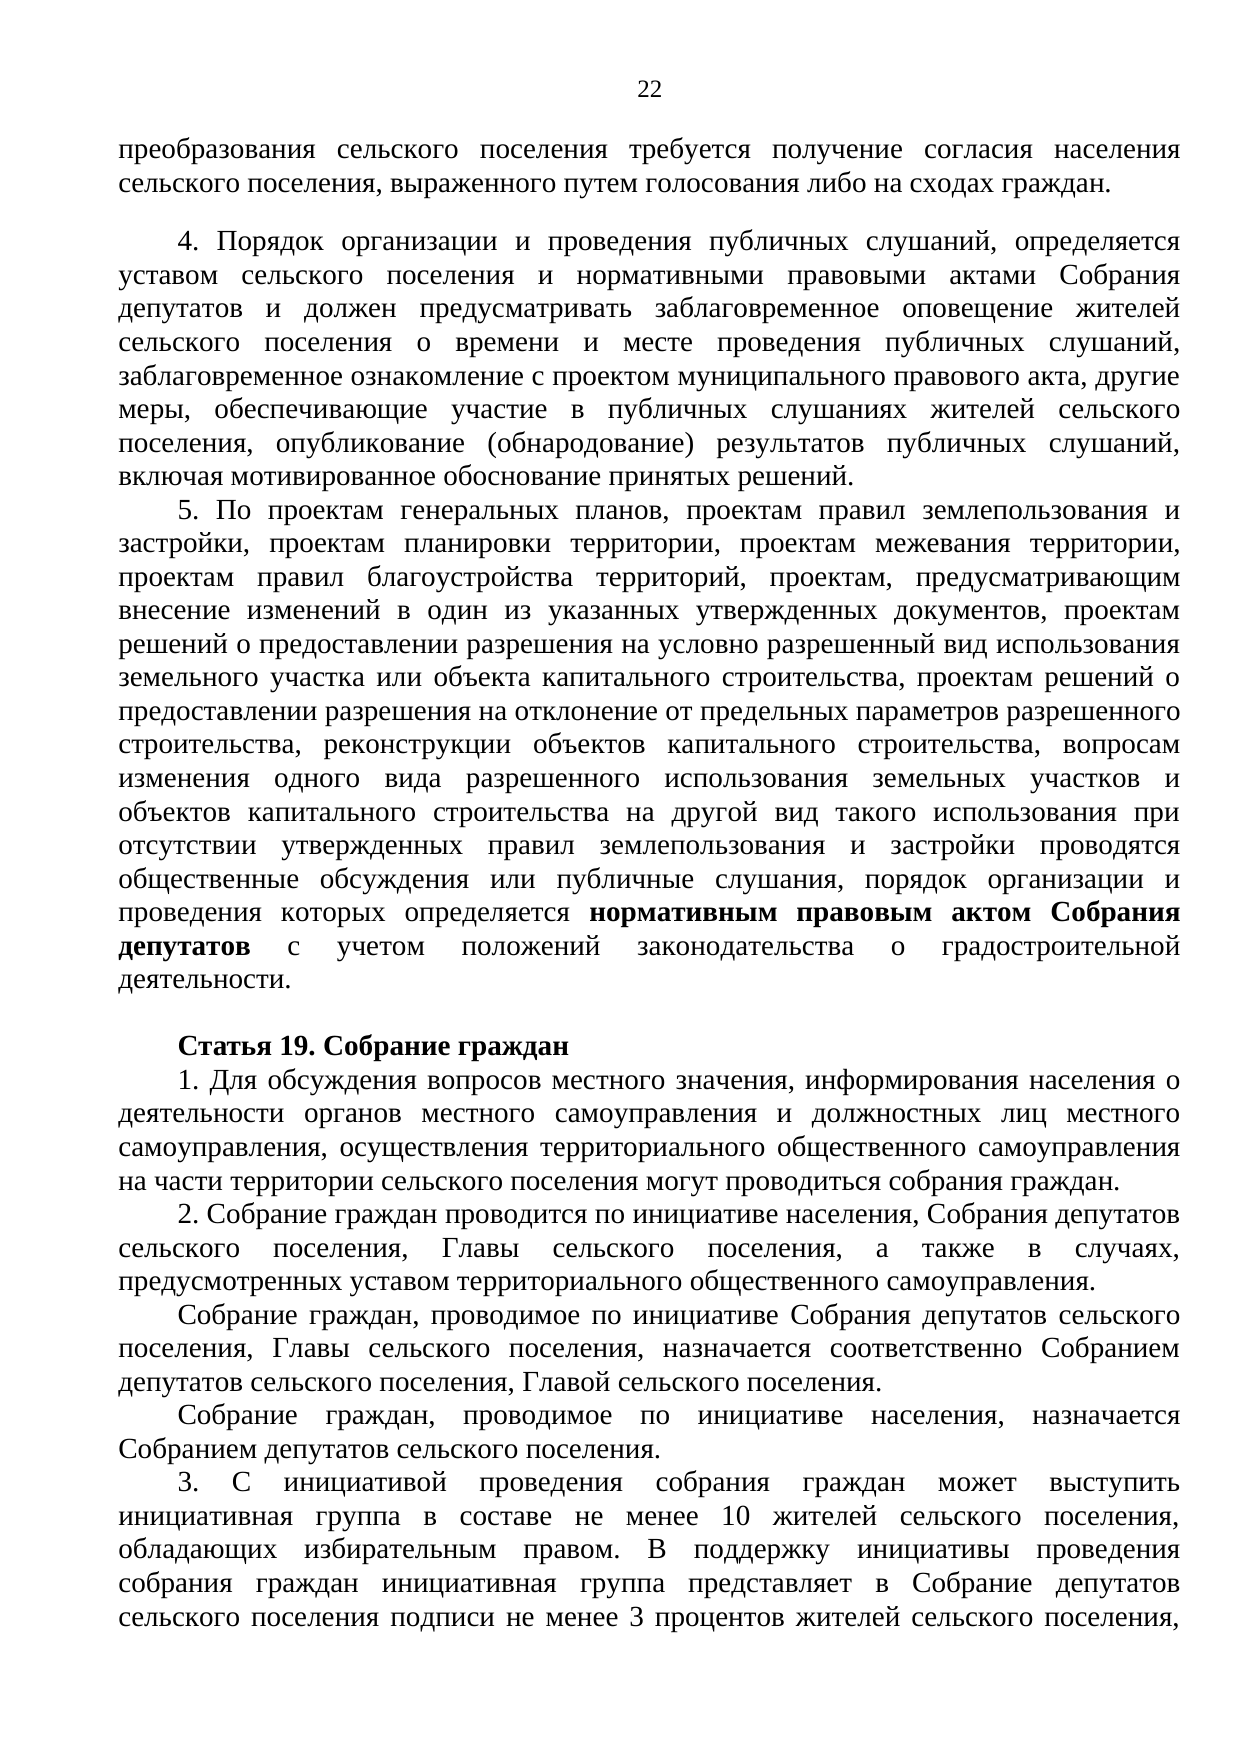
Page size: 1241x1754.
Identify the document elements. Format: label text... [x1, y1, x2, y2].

text 5. По проектам генеральных планов, проектам правил землепользования и застройки, проектам планировки территории, проектам межевания территории, проектам правил благоустройства территорий, проектам, предусматривающим внесение изменений в один из указанных утвержденных документов, проектам решений о предоставлении разрешения на условно разрешенный вид использования земельного участка или объекта капитального строительства, проектам решений о предоставлении разрешения на отклонение от предельных параметров разрешенного строительства, реконструкции объектов капитального строительства, вопросам изменения одного вида разрешенного использования земельных участков и объектов капитального строительства на другой вид такого использования при отсутствии утвержденных правил землепользования и застройки проводятся общественные обсуждения или публичные слушания, порядок организации и проведения которых определяется нормативным правовым актом Собрания депутатов с учетом положений законодательства о градостроительной деятельности. [118, 492, 1181, 995]
text Статья 19. Собрание граждан [118, 1028, 1181, 1062]
text 2. Собрание граждан проводится по инициативе населения, Собрания депутатов сельского поселения, Главы сельского поселения, а также в случаях, предусмотренных уставом территориального общественного самоуправления. [118, 1196, 1181, 1297]
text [118, 1464, 1181, 1632]
text 4. Порядок организации и проведения публичных слушаний, определяется уставом сельского поселения и нормативными правовыми актами Собрания депутатов и должен предусматривать заблаговременное оповещение жителей сельского поселения о времени и месте проведения публичных слушаний, заблаговременное ознакомление с проектом муниципального правового акта, другие меры, обеспечивающие участие в публичных слушаниях жителей сельского поселения, опубликование (обнародование) результатов публичных слушаний, включая мотивированное обоснование принятых решений. [118, 223, 1181, 492]
text 1. Для обсуждения вопросов местного значения, информирования населения о деятельности органов местного самоуправления и должностных лиц местного самоуправления, осуществления территориального общественного самоуправления на части территории сельского поселения могут проводиться собрания граждан. [118, 1062, 1181, 1196]
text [118, 131, 1181, 198]
text Собрание граждан, проводимое по инициативе населения, назначается Собранием депутатов сельского поселения. [118, 1397, 1181, 1464]
text Собрание граждан, проводимое по инициативе Собрания депутатов сельского поселения, Главы сельского поселения, назначается соответственно Собранием депутатов сельского поселения, Главой сельского поселения. [118, 1297, 1181, 1397]
